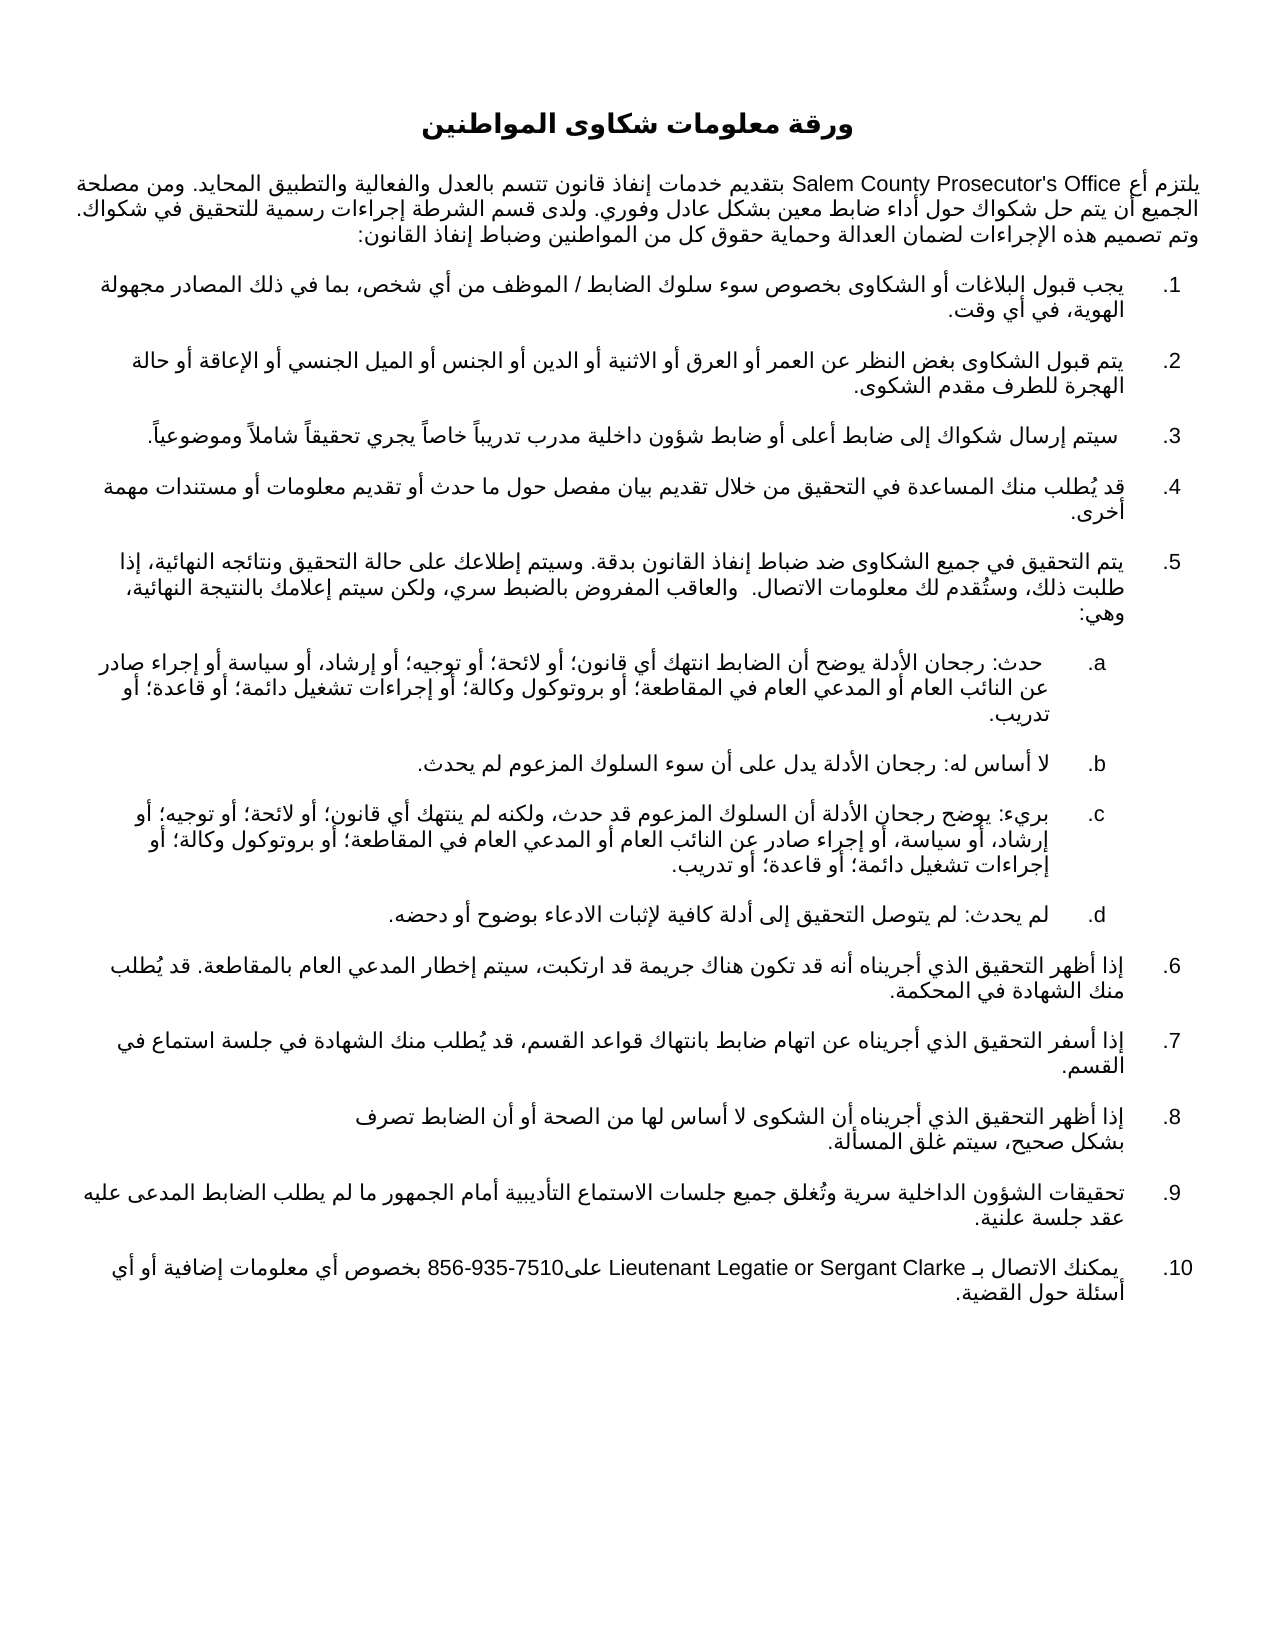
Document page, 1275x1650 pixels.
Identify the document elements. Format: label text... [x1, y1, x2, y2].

list قد يُطلب منك المساعدة في التحقيق من خلال تقديم بيان مفصل حول ما حدث أو تقديم معلومات أو مستندات مهمة أخرى. [75, 473, 1162, 524]
list تحقيقات الشؤون الداخلية سرية وتُغلق جميع جلسات الاستماع التأديبية أمام الجمهور ما لم يطلب الضابط المدعى عليه عقد جلسة علنية. [75, 1179, 1162, 1230]
list لم يحدث: لم يتوصل التحقيق إلى أدلة كافية لإثبات الادعاء بوضوح أو دحضه. [75, 902, 1087, 927]
list يتم التحقيق في جميع الشكاوى ضد ضباط إنفاذ القانون بدقة. وسيتم إطلاعك على حالة التحقيق ونتائجه النهائية، إذا طلبت ذلك، وستُقدم لك معلومات الاتصال. والعاقب المفروض بالضبط سري، ولكن سيتم إعلامك بالنتيجة النهائية، وهي: [75, 549, 1162, 625]
list إذا أسفر التحقيق الذي أجريناه عن اتهام ضابط بانتهاك قواعد القسم، قد يُطلب منك الشهادة في جلسة استماع في القسم. [75, 1028, 1162, 1078]
list يمكنك الاتصال بـ Lieutenant Legatie or Sergant Clarke على7510-935-856 بخصوص أي معلومات إضافية أو أي أسئلة حول القضية. [75, 1255, 1162, 1305]
text بشكل صحيح، سيتم غلق المسألة. [75, 1129, 1200, 1154]
list إذا أظهر التحقيق الذي أجريناه أنه قد تكون هناك جريمة قد ارتكبت، سيتم إخطار المدعي العام بالمقاطعة. قد يُطلب منك الشهادة في المحكمة. [75, 952, 1162, 1003]
list إذا أظهر التحقيق الذي أجريناه أن الشكوى لا أساس لها من الصحة أو أن الضابط تصرف [75, 1104, 1162, 1129]
text يلتزم أع Salem County Prosecutor's Office بتقديم خدمات إنفاذ قانون تتسم بالعدل والفعالية والتطبيق المحايد. ومن مصلحة الجميع أن يتم حل شكواك حول أداء ضابط معين بشكل عادل وفوري. ولدى قسم الشرطة إجراءات رسمية للتحقيق في شكواك. وتم تصميم هذه الإجراءات لضمان العدالة وحماية حقوق كل من المواطنين وضباط إنفاذ القانون: [75, 171, 1200, 247]
list حدث: رجحان الأدلة يوضح أن الضابط انتهك أي قانون؛ أو لائحة؛ أو توجيه؛ أو إرشاد، أو سياسة أو إجراء صادر عن النائب العام أو المدعي العام في المقاطعة؛ أو بروتوكول وكالة؛ أو إجراءات تشغيل دائمة؛ أو قاعدة؛ أو تدريب. [75, 650, 1087, 726]
list لا أساس له: ​​رجحان الأدلة يدل على أن سوء السلوك المزعوم لم يحدث. [75, 751, 1087, 776]
text ورقة معلومات شكاوى المواطنين [75, 108, 1200, 140]
list يجب قبول البلاغات أو الشكاوى بخصوص سوء سلوك الضابط / الموظف من أي شخص، بما في ذلك المصادر مجهولة الهوية، في أي وقت. [75, 272, 1162, 322]
list بريء: يوضح رجحان الأدلة أن السلوك المزعوم قد حدث، ولكنه لم ينتهك أي قانون؛ أو لائحة؛ أو توجيه؛ أو إرشاد، أو سياسة، أو إجراء صادر عن النائب العام أو المدعي العام في المقاطعة؛ أو بروتوكول وكالة؛ أو إجراءات تشغيل دائمة؛ أو قاعدة؛ أو تدريب. [75, 801, 1087, 877]
list يتم قبول الشكاوى بغض النظر عن العمر أو العرق أو الاثنية أو الدين أو الجنس أو الميل الجنسي أو الإعاقة أو حالة الهجرة للطرف مقدم الشكوى. [75, 347, 1162, 398]
list سيتم إرسال شكواك إلى ضابط أعلى أو ضابط شؤون داخلية مدرب تدريباً خاصاً يجري تحقيقاً شاملاً وموضوعياً. [75, 423, 1162, 448]
